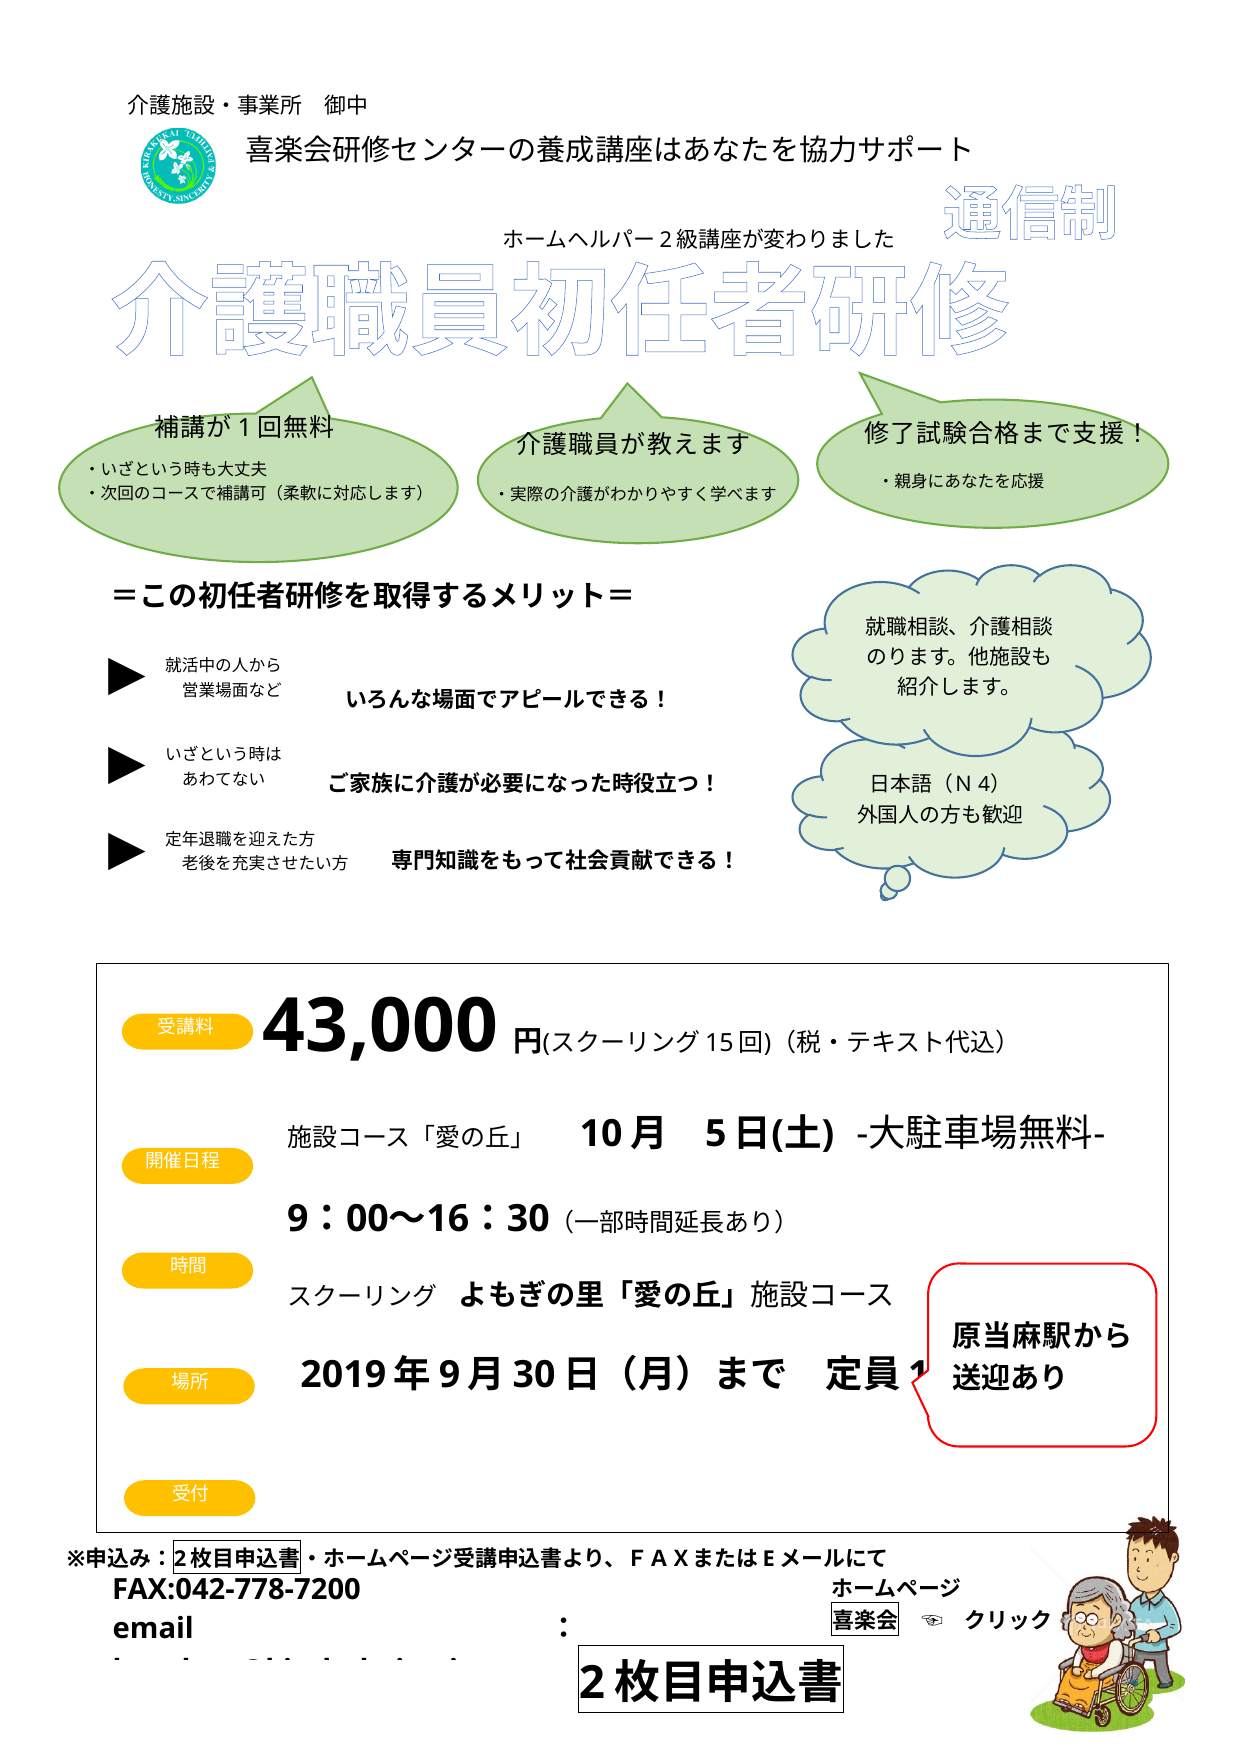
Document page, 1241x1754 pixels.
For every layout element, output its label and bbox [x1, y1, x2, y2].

picture [1030, 1516, 1185, 1732]
picture [140, 128, 216, 204]
picture [1030, 1516, 1168, 1532]
